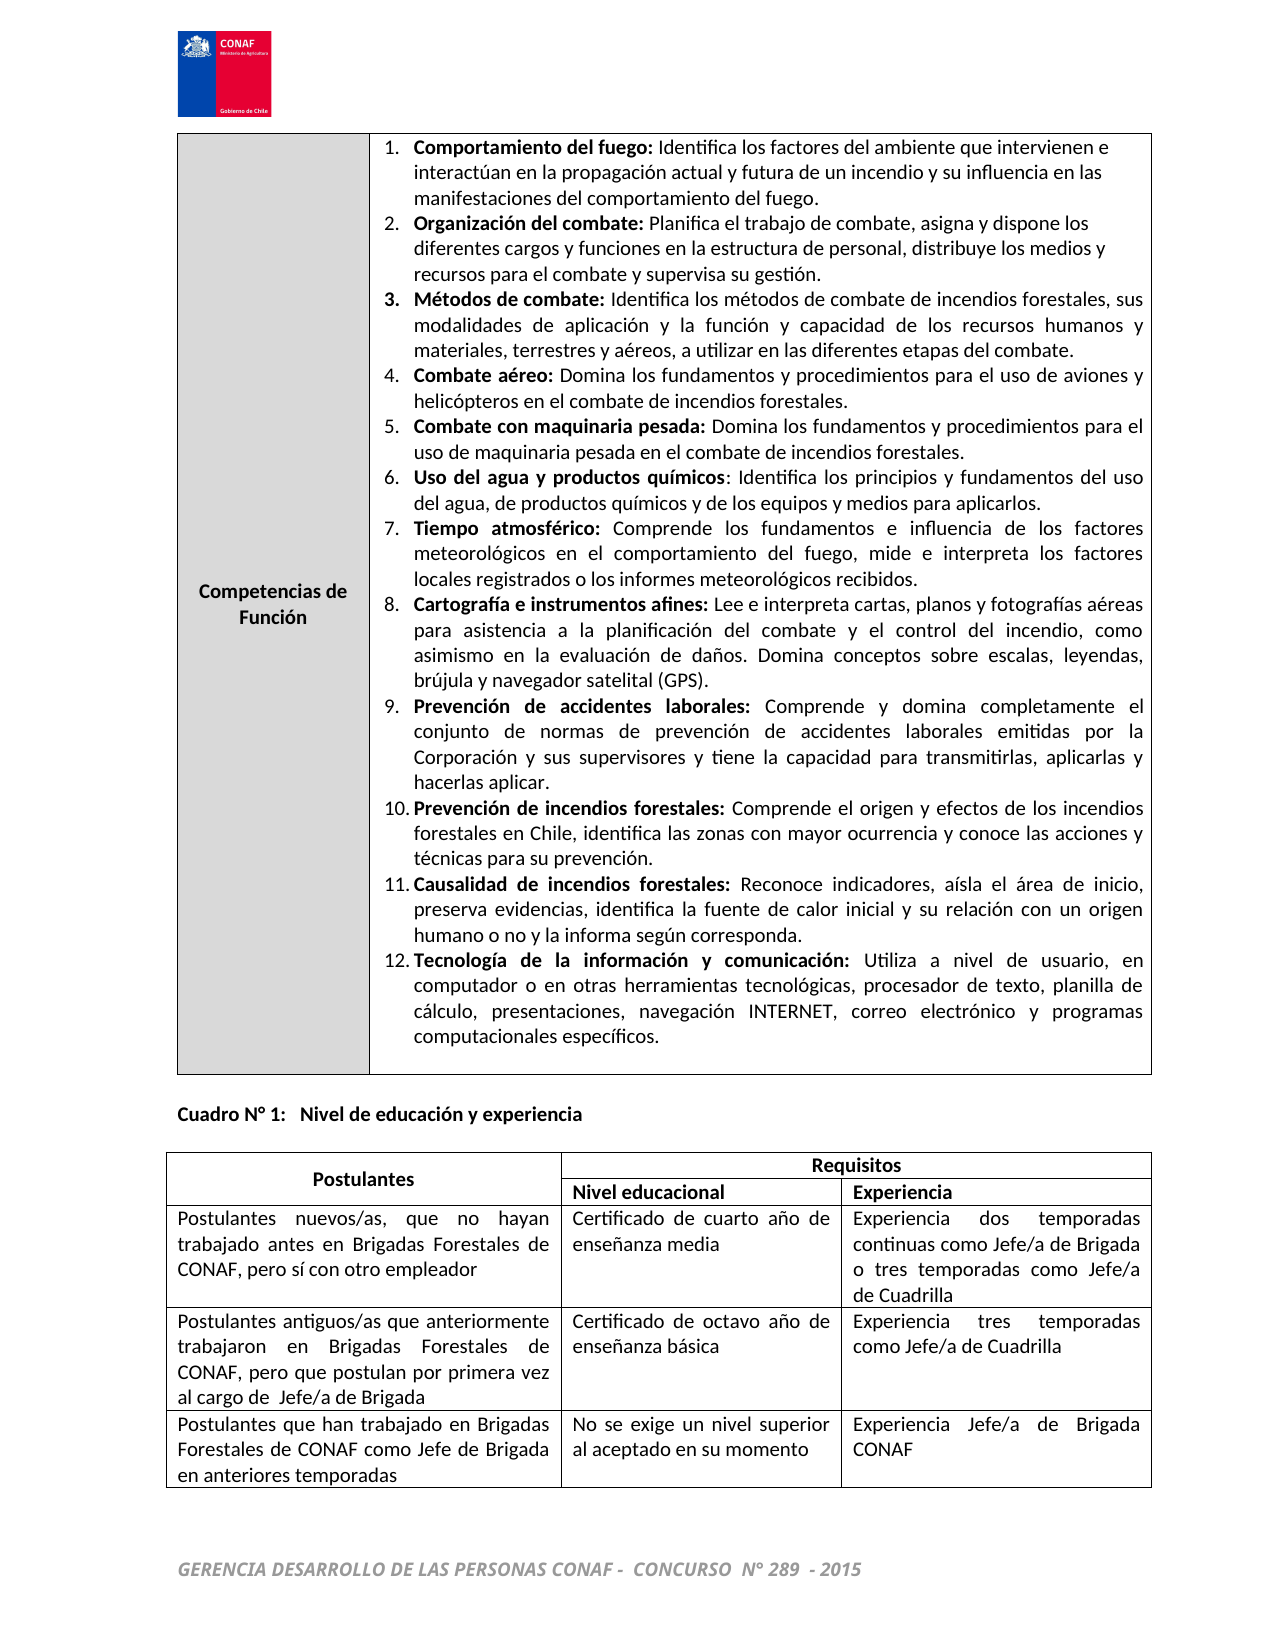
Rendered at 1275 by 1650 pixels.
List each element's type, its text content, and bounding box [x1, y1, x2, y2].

table_header Requisitos [562, 1153, 1151, 1178]
table_cell Experiencia tres temporadas como Jefe/a de Cuadrilla [842, 1308, 1151, 1410]
table_cell Competencias de Función [178, 134, 369, 1074]
table_header Postulantes [167, 1153, 561, 1204]
table_cell Certificado de octavo año de enseñanza básica [562, 1308, 841, 1410]
picture [177, 31, 272, 117]
table_cell Experiencia Jefe/a de Brigada CONAF [842, 1411, 1151, 1487]
table_cell Comportamiento del fuego: Identifica los factores del ambiente que intervienen e interactúan en la propagación actual y futura de un incendio y su influencia en las manifestaciones del comportamiento del fuego. Organización del combate: Planifica el trabajo de combate, asigna y dispone los diferentes cargos y funciones en la estructura de personal, distribuye los medios y recursos para el combate y supervisa su gestión. Métodos de combate: Identifica los métodos de combate de incendios forestales, sus modalidades de aplicación y la función y capacidad de los recursos humanos y materiales, terrestres y aéreos, a utilizar en las diferentes etapas del combate. Combate aéreo: Domina los fundamentos y procedimientos para el uso de aviones y helicópteros en el combate de incendios forestales. Combate con maquinaria pesada: Domina los fundamentos y procedimientos para el uso de maquinaria pesada en el combate de incendios forestales. Uso del agua y productos químicos: Identifica los principios y fundamentos del uso del agua, de productos químicos y de los equipos y medios para aplicarlos. Tiempo atmosférico: Comprende los fundamentos e influencia de los factores meteorológicos en el comportamiento del fuego, mide e interpreta los factores locales registrados o los informes meteorológicos recibidos. Cartografía e instrumentos afines: Lee e interpreta cartas, planos y fotografías aéreas para asistencia a la planificación del combate y el control del incendio, como asimismo en la evaluación de daños. Domina conceptos sobre escalas, leyendas, brújula y navegador satelital (GPS). Prevención de accidentes laborales: Comprende y domina completamente el conjunto de normas de prevención de accidentes laborales emitidas por la Corporación y sus supervisores y tiene la capacidad para transmitirlas, aplicarlas y hacerlas aplicar. Prevención de incendios forestales: Comprende el origen y efectos de los incendios forestales en Chile, identifica las zonas con mayor ocurrencia y conoce las acciones y técnicas para su prevención. Causalidad de incendios forestales: Reconoce indicadores, aísla el área de inicio, preserva evidencias, identifica la fuente de calor inicial y su relación con un origen humano o no y la informa según corresponda. Tecnología de la información y comunicación: Utiliza a nivel de usuario, en computador o en otras herramientas tecnológicas, procesador de texto, planilla de cálculo, presentaciones, navegación INTERNET, correo electrónico y programas computacionales específicos. [370, 134, 1151, 1074]
table_cell Postulantes que han trabajado en Brigadas Forestales de CONAF como Jefe de Brigada en anteriores temporadas [167, 1411, 561, 1487]
table_cell Experiencia [842, 1179, 1151, 1204]
table_cell Postulantes antiguos/as que anteriormente trabajaron en Brigadas Forestales de CONAF, pero que postulan por primera vez al cargo de Jefe/a de Brigada [167, 1308, 561, 1410]
table_cell Certificado de cuarto año de enseñanza media [562, 1206, 841, 1307]
table_cell Experiencia dos temporadas continuas como Jefe/a de Brigada o tres temporadas como Jefe/a de Cuadrilla [842, 1206, 1151, 1307]
table_cell Postulantes nuevos/as, que no hayan trabajado antes en Brigadas Forestales de CONAF, pero sí con otro empleador [167, 1206, 561, 1307]
text Cuadro N° 1: Nivel de educación y experiencia [177, 1101, 1098, 1126]
table_cell Nivel educacional [562, 1179, 841, 1204]
table_cell No se exige un nivel superior al aceptado en su momento [562, 1411, 841, 1487]
